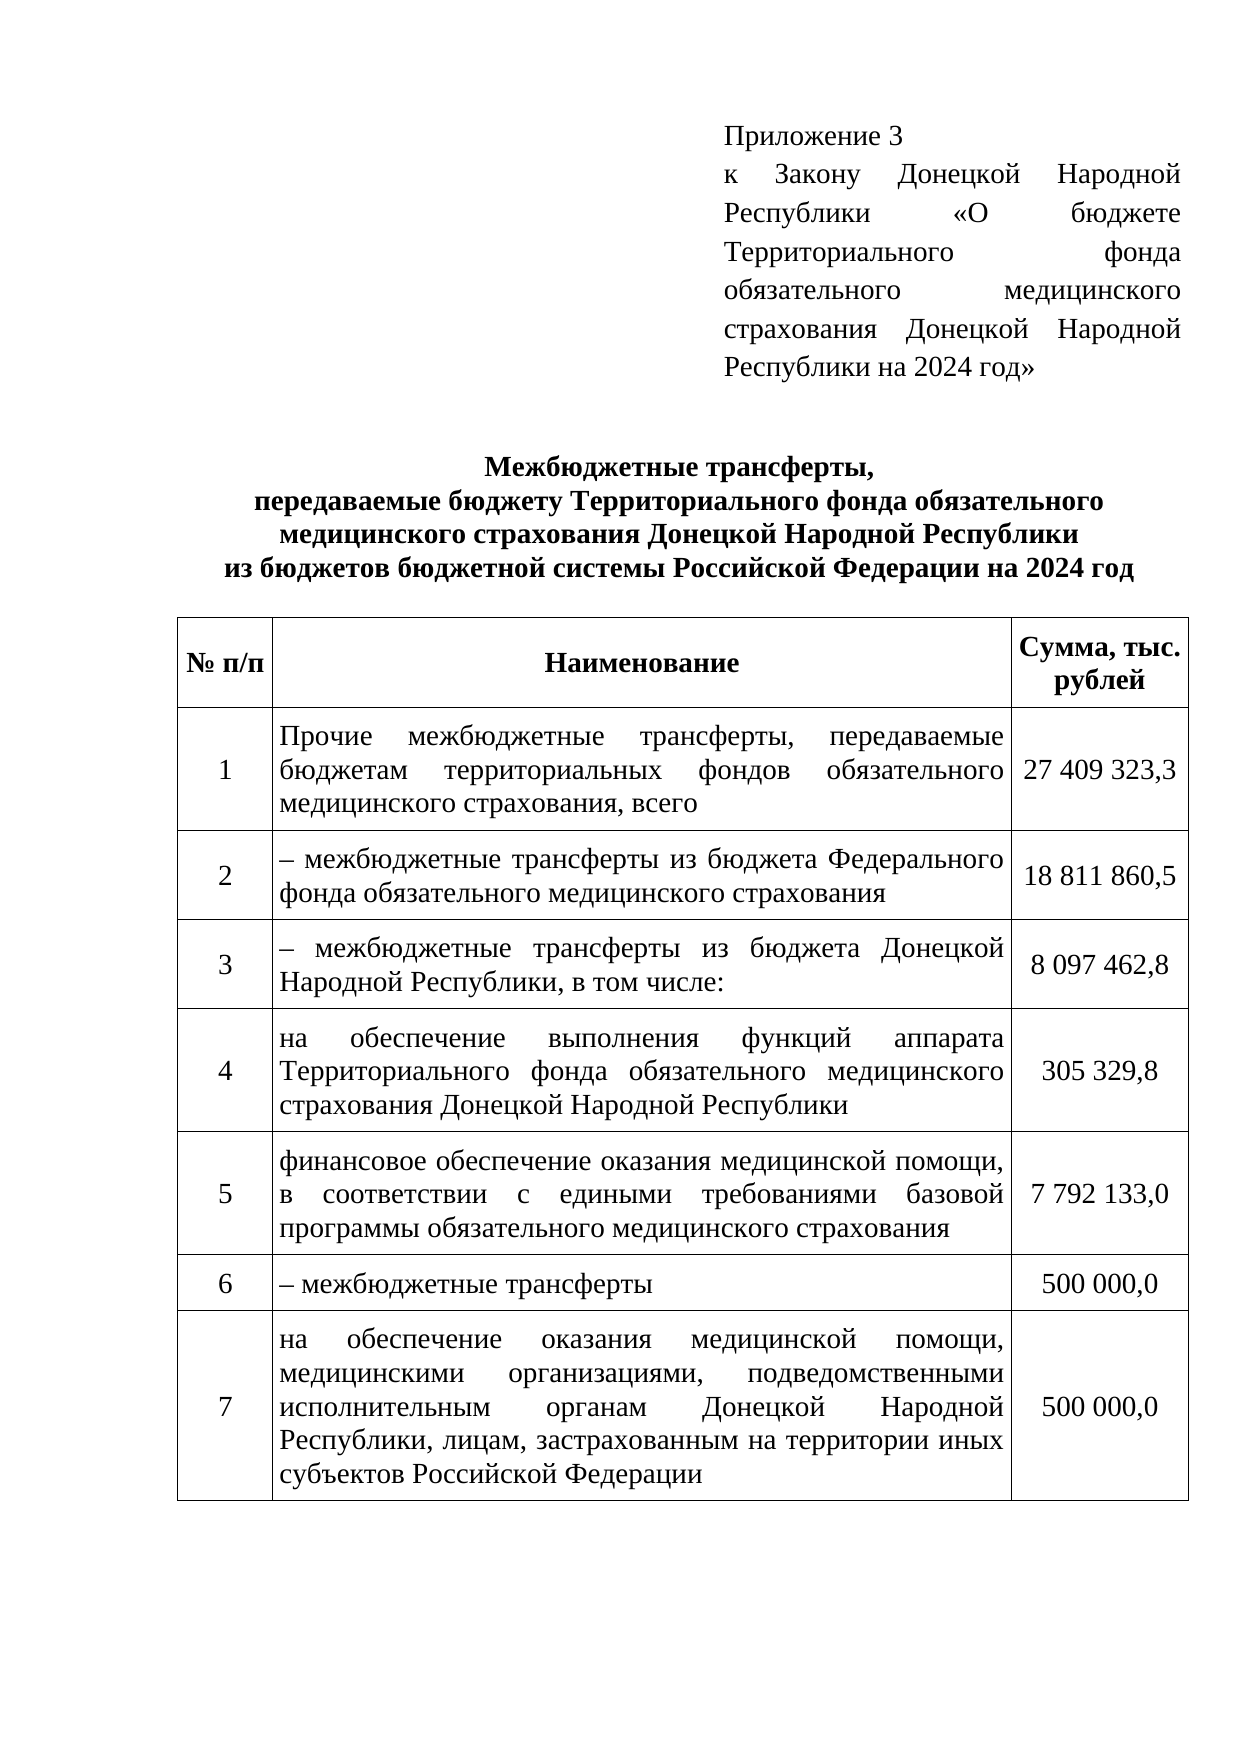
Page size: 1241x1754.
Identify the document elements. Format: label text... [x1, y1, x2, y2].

table_cell 500 000,0 [1012, 1311, 1188, 1500]
table_header Наименование [273, 618, 1011, 707]
table_cell 18 811 860,5 [1012, 831, 1188, 919]
table_cell 4 [178, 1009, 272, 1131]
table_cell – межбюджетные трансферты из бюджета Федерального фонда обязательного медицинского страхования [273, 831, 1011, 919]
table_cell 5 [178, 1132, 272, 1254]
table_header Сумма, тыс. рублей [1012, 618, 1188, 707]
text к Закону Донецкой Народной Республики «О бюджете Территориального фонда обязательного медицинского страхования Донецкой Народной Республики на 2024 год» [723, 157, 1181, 383]
table_cell 3 [178, 920, 272, 1008]
table_cell 2 [178, 831, 272, 919]
table_cell 6 [178, 1255, 272, 1310]
table_cell 305 329,8 [1012, 1009, 1188, 1131]
text из бюджетов бюджетной системы Российской Федерации на 2024 год [177, 550, 1181, 584]
text передаваемые бюджету Территориального фонда обязательного медицинского страхования Донецкой Народной Республики [177, 483, 1181, 550]
table_header № п/п [178, 618, 272, 707]
table_cell на обеспечение оказания медицинской помощи, медицинскими организациями, подведомственными исполнительным органам Донецкой Народной Республики, лицам, застрахованным на территории иных субъектов Российской Федерации [273, 1311, 1011, 1500]
table_cell на обеспечение выполнения функций аппарата Территориального фонда обязательного медицинского страхования Донецкой Народной Республики [273, 1009, 1011, 1131]
table_cell 1 [178, 708, 272, 829]
table_cell 500 000,0 [1012, 1255, 1188, 1310]
table_cell Прочие межбюджетные трансферты, передаваемые бюджетам территориальных фондов обязательного медицинского страхования, всего [273, 708, 1011, 829]
table_cell 27 409 323,3 [1012, 708, 1188, 829]
table_cell 8 097 462,8 [1012, 920, 1188, 1008]
table_cell – межбюджетные трансферты из бюджета Донецкой Народной Республики, в том числе: [273, 920, 1011, 1008]
table_cell 7 [178, 1311, 272, 1500]
table_cell 7 792 133,0 [1012, 1132, 1188, 1254]
table_cell – межбюджетные трансферты [273, 1255, 1011, 1310]
text Межбюджетные трансферты, [177, 449, 1181, 483]
table_cell финансовое обеспечение оказания медицинской помощи, в соответствии с едиными требованиями базовой программы обязательного медицинского страхования [273, 1132, 1011, 1254]
text Приложение 3 [723, 118, 1181, 152]
